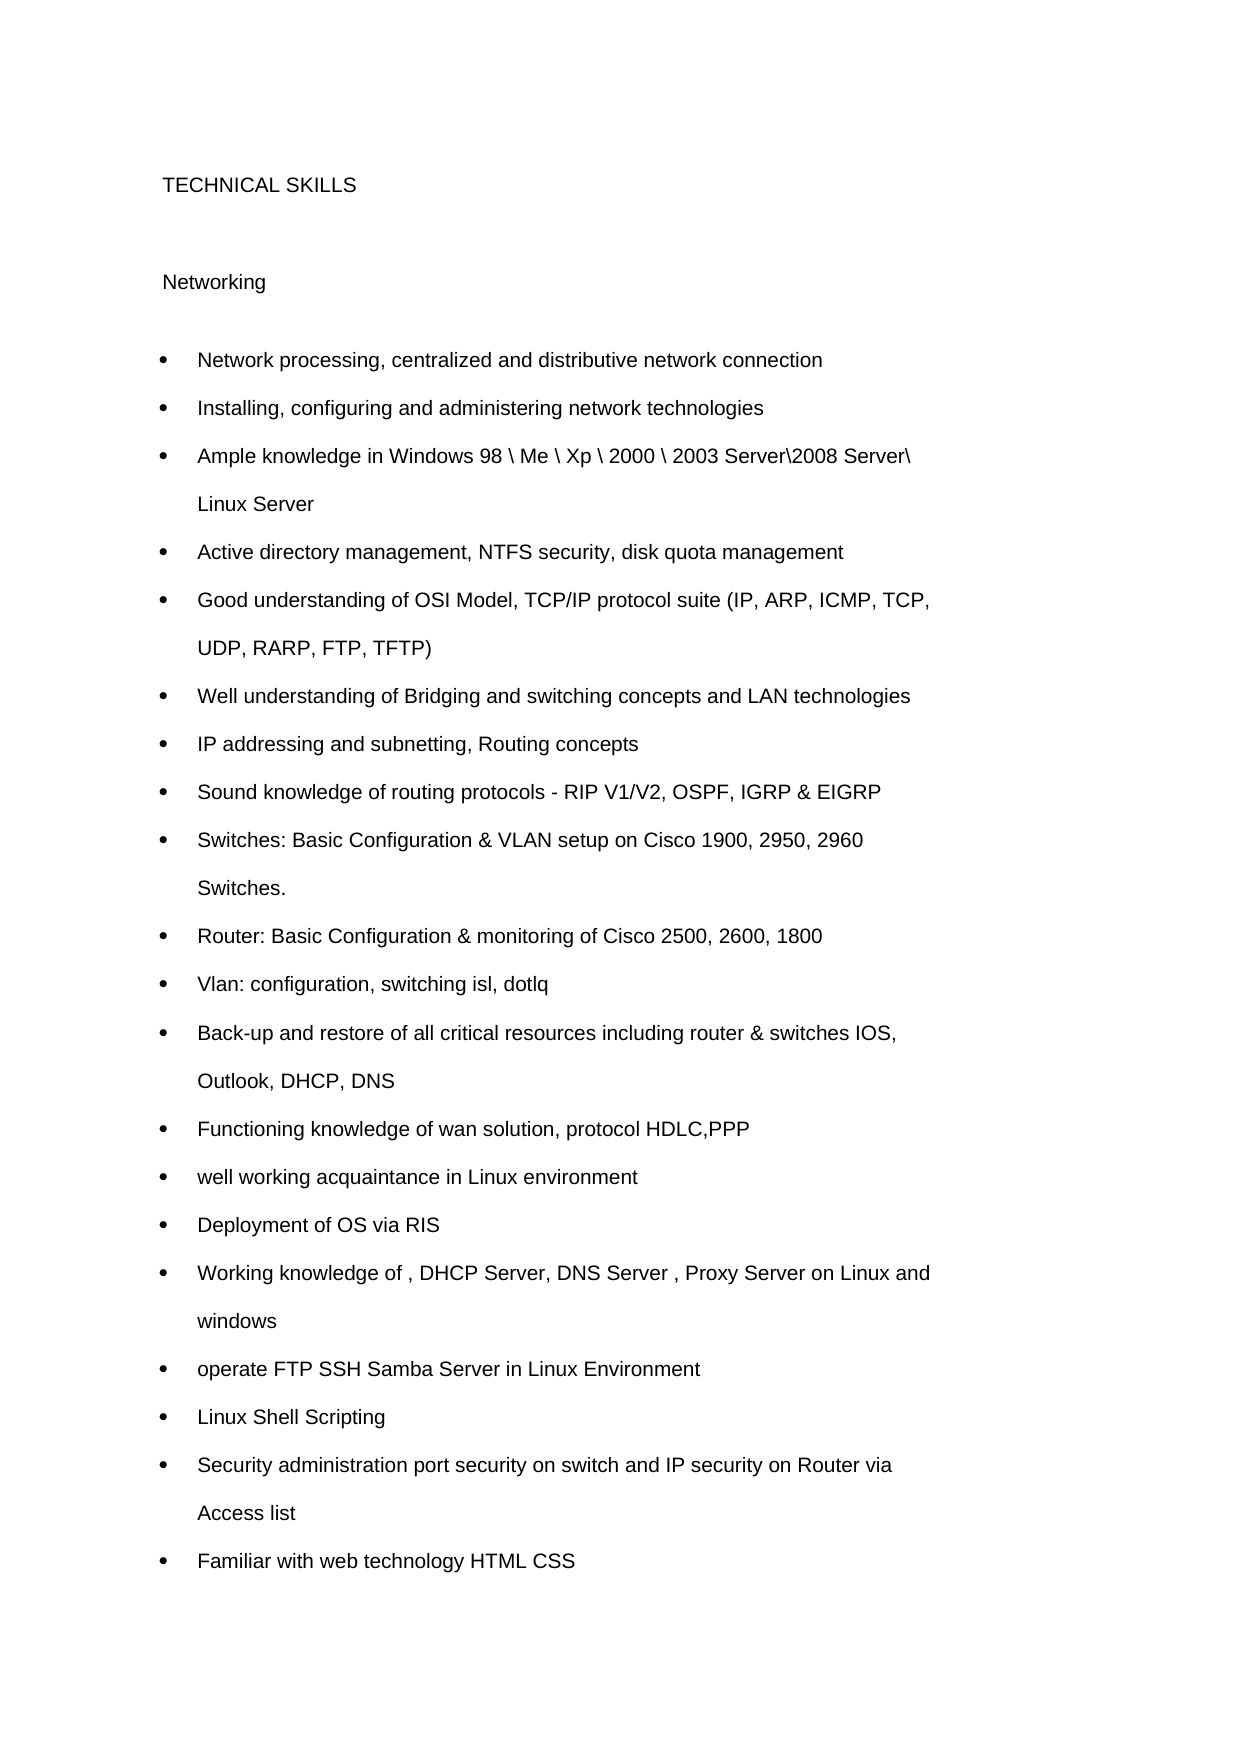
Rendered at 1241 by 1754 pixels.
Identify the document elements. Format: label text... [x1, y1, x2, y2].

table_cell Networking [162, 247, 947, 344]
table_cell TECHNICAL SKILLS [162, 150, 947, 247]
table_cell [162, 344, 947, 1603]
